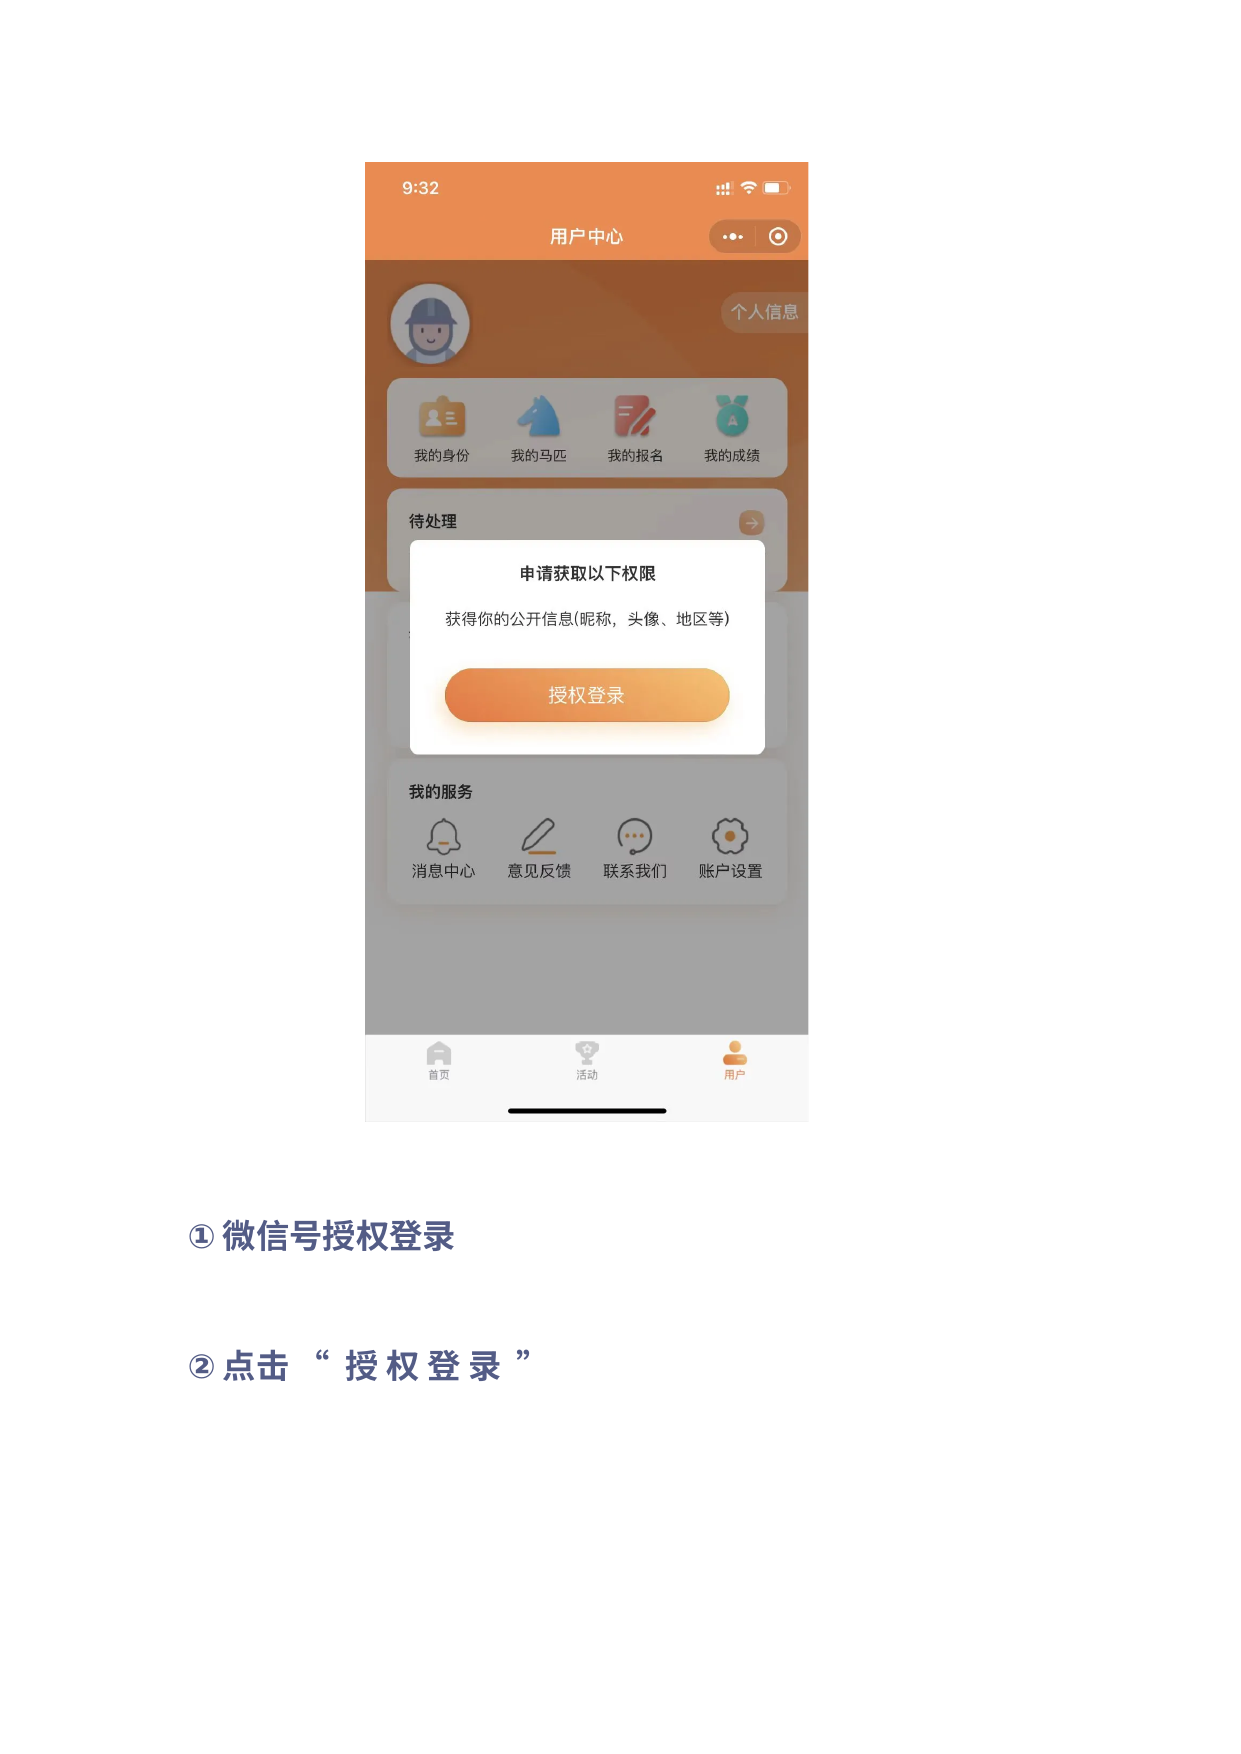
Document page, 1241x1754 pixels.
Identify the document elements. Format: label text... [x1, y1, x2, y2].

text ②点击 “ 授 权 登 录 ” [187, 1332, 1053, 1397]
text ①微信号授权登录 [187, 1202, 1053, 1267]
picture [365, 162, 809, 1122]
